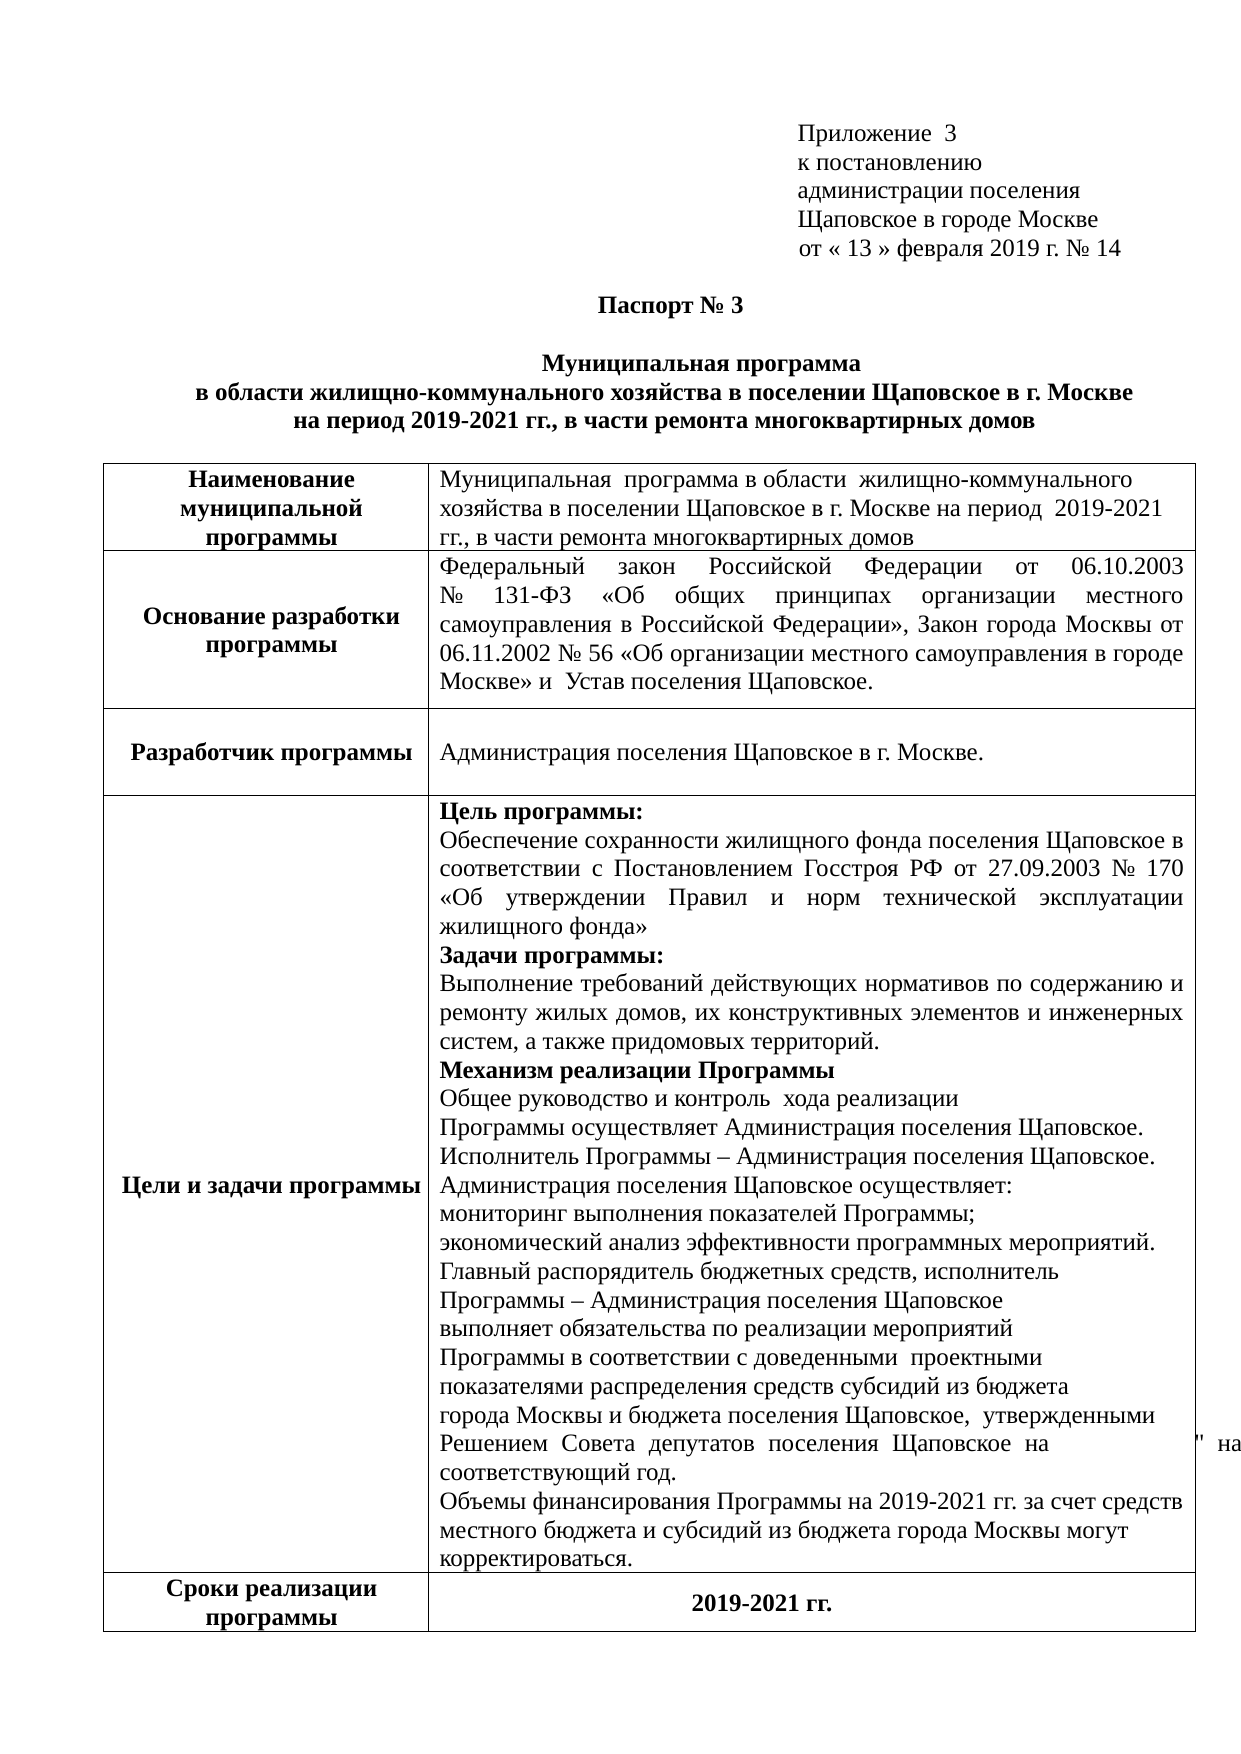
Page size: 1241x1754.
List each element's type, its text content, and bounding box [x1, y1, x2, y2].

table_header Муниципальная программа в области жилищно-коммунального хозяйства в поселении Щаповское в г. Москве на период 2019-2021 гг., в части ремонта многоквартирных домов [429, 464, 1195, 550]
list Муниципальная программа [177, 348, 1152, 377]
table_cell Администрация поселения Щаповское в г. Москве. [429, 709, 1195, 795]
table_cell Основание разработки программы [104, 551, 428, 708]
text от « 13 » февраля 2019 г. № 14 [693, 233, 1151, 262]
text Приложение 3 [797, 118, 1151, 147]
table_cell Цель программы: Обеспечение сохранности жилищного фонда поселения Щаповское в соответствии с Постановлением Госстроя РФ от 27.09.2003 № 170 «Об утверждении Правил и норм технической эксплуатации жилищного фонда» Задачи программы: Выполнение требований действующих нормативов по содержанию и ремонту жилых домов, их конструктивных элементов и инженерных систем, а также придомовых территорий. Механизм реализации Программы Общее руководство и контроль хода реализации Программы осуществляет Администрация поселения Щаповское. Исполнитель Программы – Администрация поселения Щаповское. Администрация поселения Щаповское осуществляет: мониторинг выполнения показателей Программы; экономический анализ эффективности программных мероприятий. Главный распорядитель бюджетных средств, исполнитель Программы – Администрация поселения Щаповское выполняет обязательства по реализации мероприятий Программы в соответствии с доведенными проектными показателями распределения средств субсидий из бюджета города Москвы и бюджета поселения Щаповское, утвержденными Решением Совета депутатов поселения Щаповское на " на соответствующий год. Объемы финансирования Программы на 2019-2021 гг. за счет средств местного бюджета и субсидий из бюджета города Москвы могут корректироваться. [429, 796, 1195, 1572]
table_cell Цели и задачи программы [104, 796, 428, 1572]
table_cell Сроки реализации программы [104, 1573, 428, 1631]
table_cell Федеральный закон Российской Федерации от 06.10.2003 № 131-ФЗ «Об общих принципах организации местного самоуправления в Российской Федерации», Закон города Москвы от 06.11.2002 № 56 «Об организации местного самоуправления в городе Москве» и Устав поселения Щаповское. [429, 551, 1195, 708]
table_cell Разработчик программы [104, 709, 428, 795]
text в области жилищно-коммунального хозяйства в поселении Щаповское в г. Москве [177, 377, 1151, 406]
text Паспорт № 3 [177, 291, 1151, 319]
table_header Наименование муниципальной программы [104, 464, 428, 550]
text к постановлению [724, 147, 1151, 176]
text на период 2019-2021 гг., в части ремонта многоквартирных домов [177, 406, 1151, 434]
text администрации поселения Щаповское в городе Москве [797, 176, 1151, 233]
table_cell 2019-2021 гг. [429, 1573, 1195, 1631]
